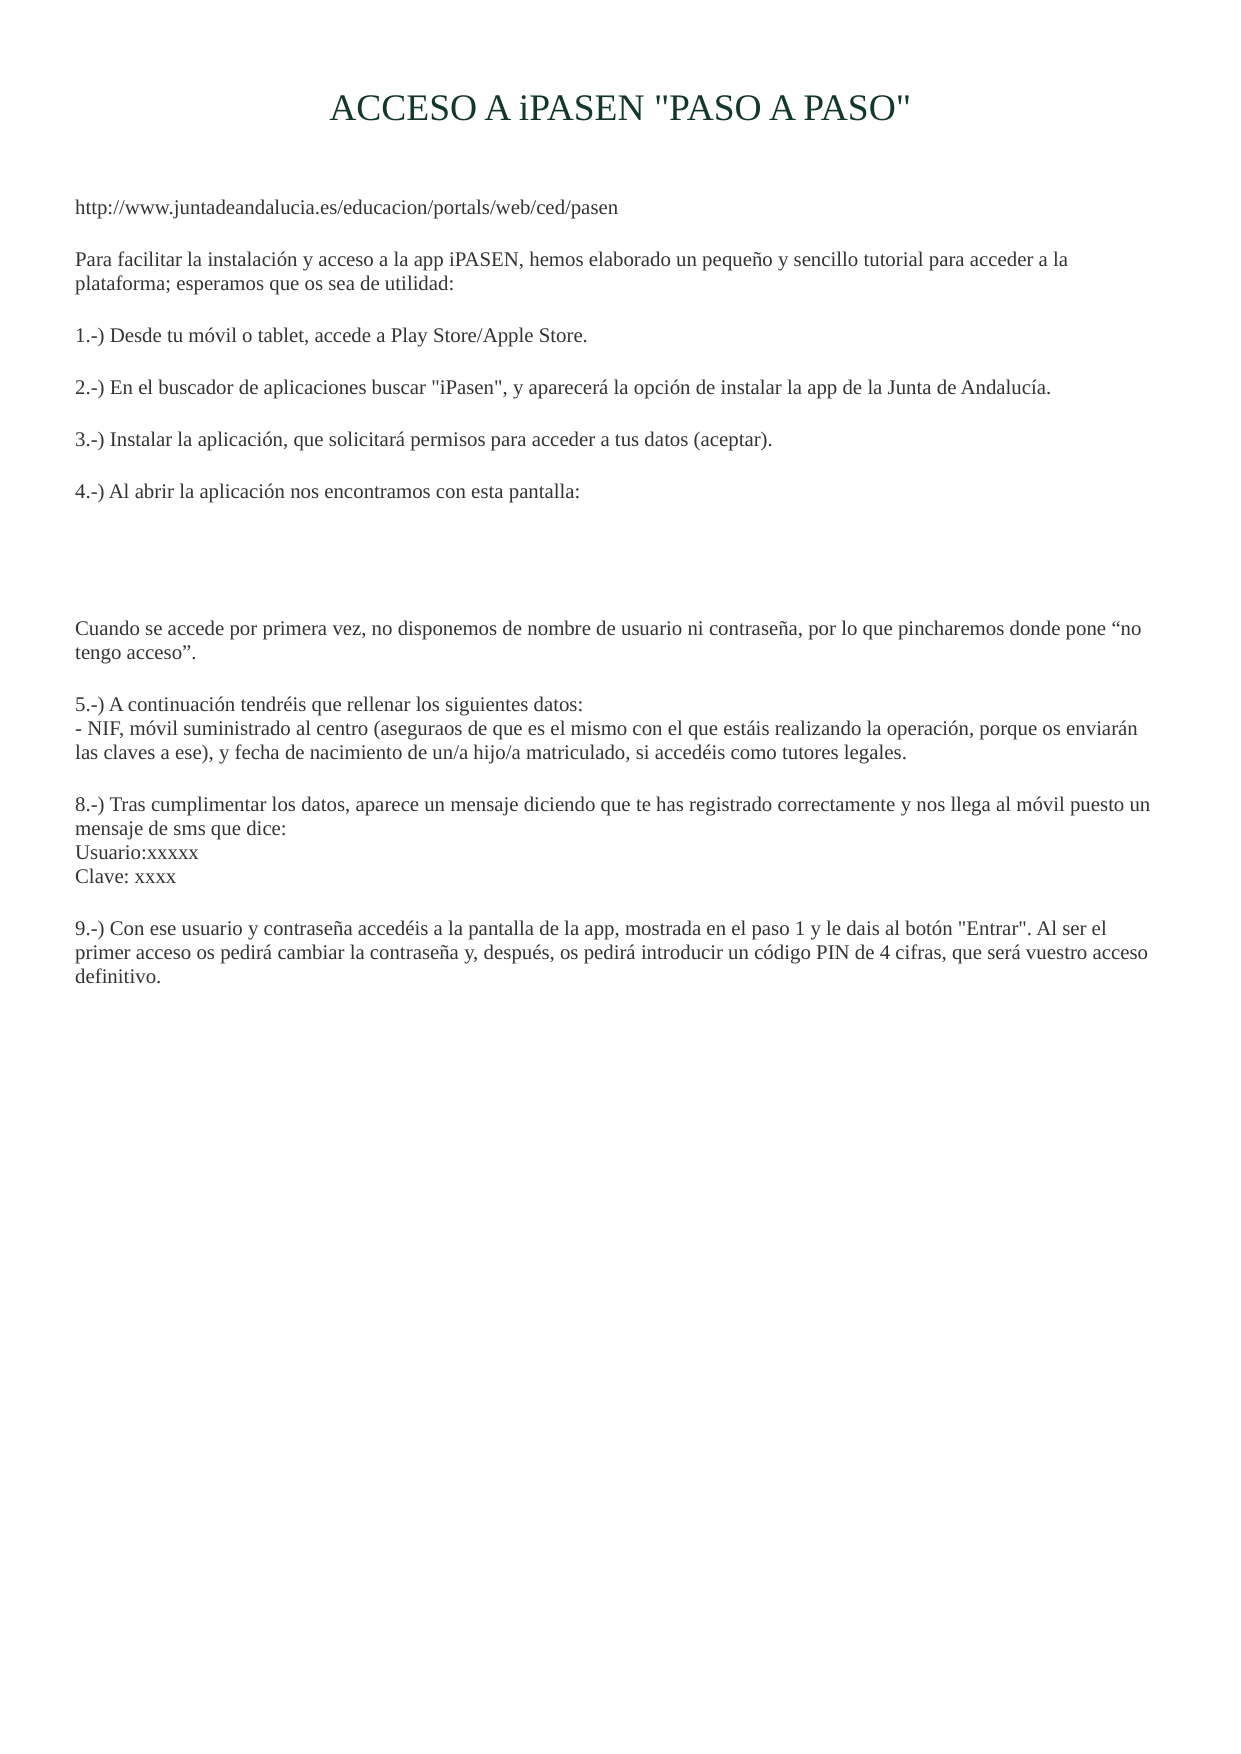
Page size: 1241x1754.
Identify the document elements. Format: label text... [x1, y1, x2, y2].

text ACCESO A iPASEN "PASO A PASO" [75, 85, 1165, 128]
text 3.-) Instalar la aplicación, que solicitará permisos para acceder a tus datos (aceptar). [75, 432, 1165, 456]
text 1.-) Desde tu móvil o tablet, accede a Play Store/Apple Store. [75, 326, 1165, 350]
text Para facilitar la instalación y acceso a la app iPASEN, hemos elaborado un pequeño y sencillo tutorial para acceder a la plataforma; esperamos que os sea de utilidad: [75, 249, 1165, 297]
text 9.-) Con ese usuario y contraseña accedéis a la pantalla de la app, mostrada en el paso 1 y le dais al botón "Entrar". Al ser el primer acceso os pedirá cambiar la contraseña y, después, os pedirá introducir un código PIN de 4 cifras, que será vuestro acceso definitivo. [75, 926, 1165, 999]
text 2.-) En el buscador de aplicaciones buscar "iPasen", y aparecerá la opción de instalar la app de la Junta de Andalucía. [75, 379, 1165, 403]
text http://www.juntadeandalucia.es/educacion/portals/web/ced/pasen [75, 196, 1165, 221]
text 4.-) Al abrir la aplicación nos encontramos con esta pantalla: [75, 484, 1165, 509]
text Clave: xxxx [75, 874, 1165, 898]
text 8.-) Tras cumplimentar los datos, aparece un mensaje diciendo que te has registrado correctamente y nos llega al móvil puesto un mensaje de sms que dice: [75, 801, 1165, 849]
text 5.-) A continuación tendréis que rellenar los siguientes datos: - NIF, móvil suministrado al centro (aseguraos de que es el mismo con el que estáis realizando la operación, porque os enviarán las claves a ese), y fecha de nacimiento de un/a hijo/a matriculado, si accedéis como tutores legales. [75, 701, 1165, 773]
text Usuario:xxxxx [75, 849, 1165, 874]
text Cuando se accede por primera vez, no disponemos de nombre de usuario ni contraseña, por lo que pincharemos donde pone “no tengo acceso”. [75, 624, 1165, 672]
